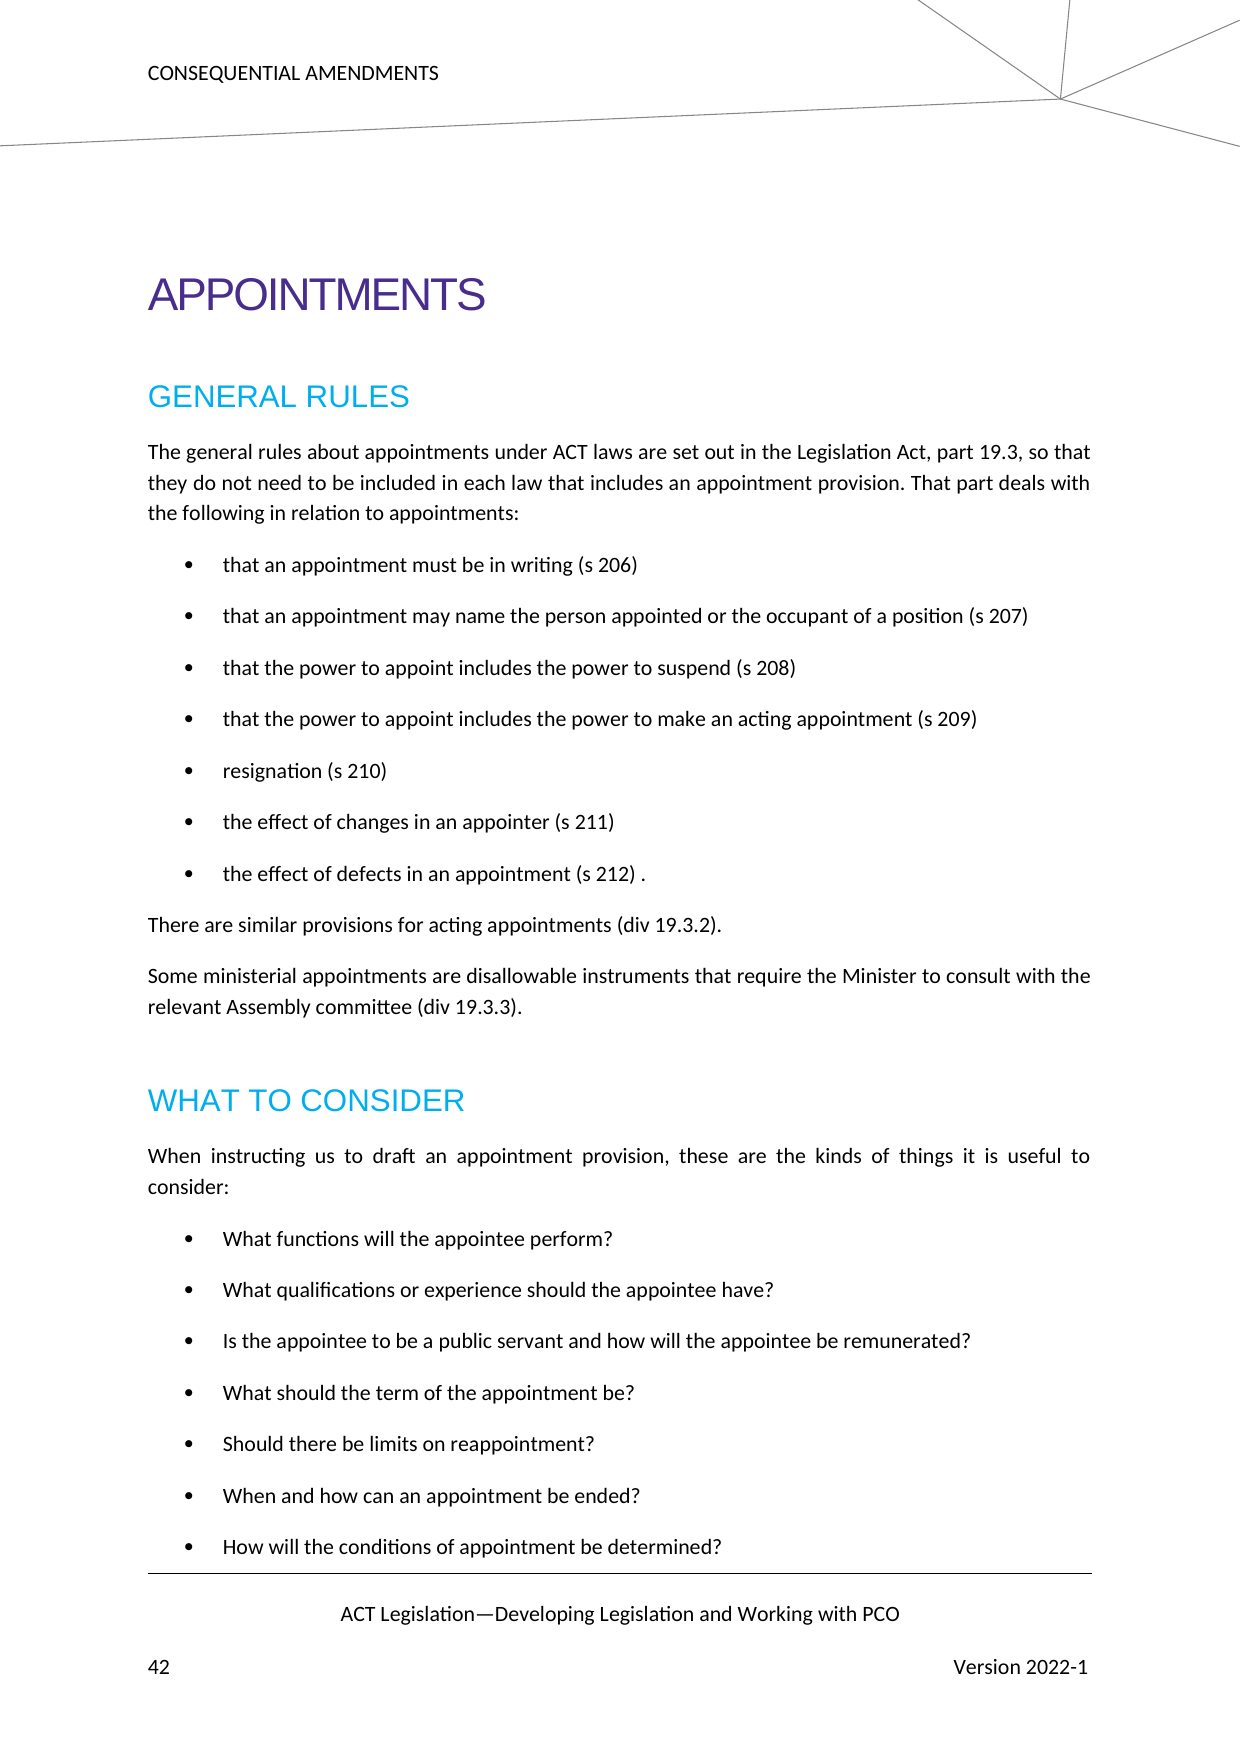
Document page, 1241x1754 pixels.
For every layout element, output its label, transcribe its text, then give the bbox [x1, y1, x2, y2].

list There are similar provisions for acting appointments (div 19.3.2). [148, 911, 1092, 938]
text The general rules about appointments under ACT laws are set out in the Legislation Act, part 19.3, so that they do not need to be included in each law that includes an appointment provision. That part deals with the following in relation to appointments: [148, 438, 1092, 526]
subtitle What to consider [148, 1086, 1092, 1118]
text that an appointment may name the person appointed or the occupant of a position (s 207) [185, 602, 1092, 629]
text What should the term of the appointment be? [185, 1379, 1092, 1406]
text Should there be limits on reappointment? [185, 1431, 1092, 1457]
text that the power to appoint includes the power to make an acting appointment (s 209) [185, 705, 1092, 732]
text the effect of changes in an appointer (s 211) [185, 808, 1092, 835]
text Some ministerial appointments are disallowable instruments that require the Minister to consult with the relevant Assembly committee (div 19.3.3). [148, 963, 1092, 1020]
text When and how can an appointment be ended? [185, 1482, 1092, 1509]
text resignation (s 210) [185, 757, 1092, 783]
text What qualifications or experience should the appointee have? [185, 1276, 1092, 1303]
text What functions will the appointee perform? [185, 1225, 1092, 1251]
text When instructing us to draft an appointment provision, these are the kinds of things it is useful to consider: [148, 1143, 1092, 1200]
subtitle APPOINTMENTS [148, 274, 1092, 319]
text that an appointment must be in writing (s 206) [185, 551, 1092, 578]
subtitle General rules [148, 382, 1092, 413]
text the effect of defects in an appointment (s 212) . [185, 860, 1092, 886]
text Is the appointee to be a public servant and how will the appointee be remunerated? [185, 1328, 1092, 1354]
text that the power to appoint includes the power to suspend (s 208) [185, 654, 1092, 681]
text How will the conditions of appointment be determined? [185, 1533, 1092, 1560]
